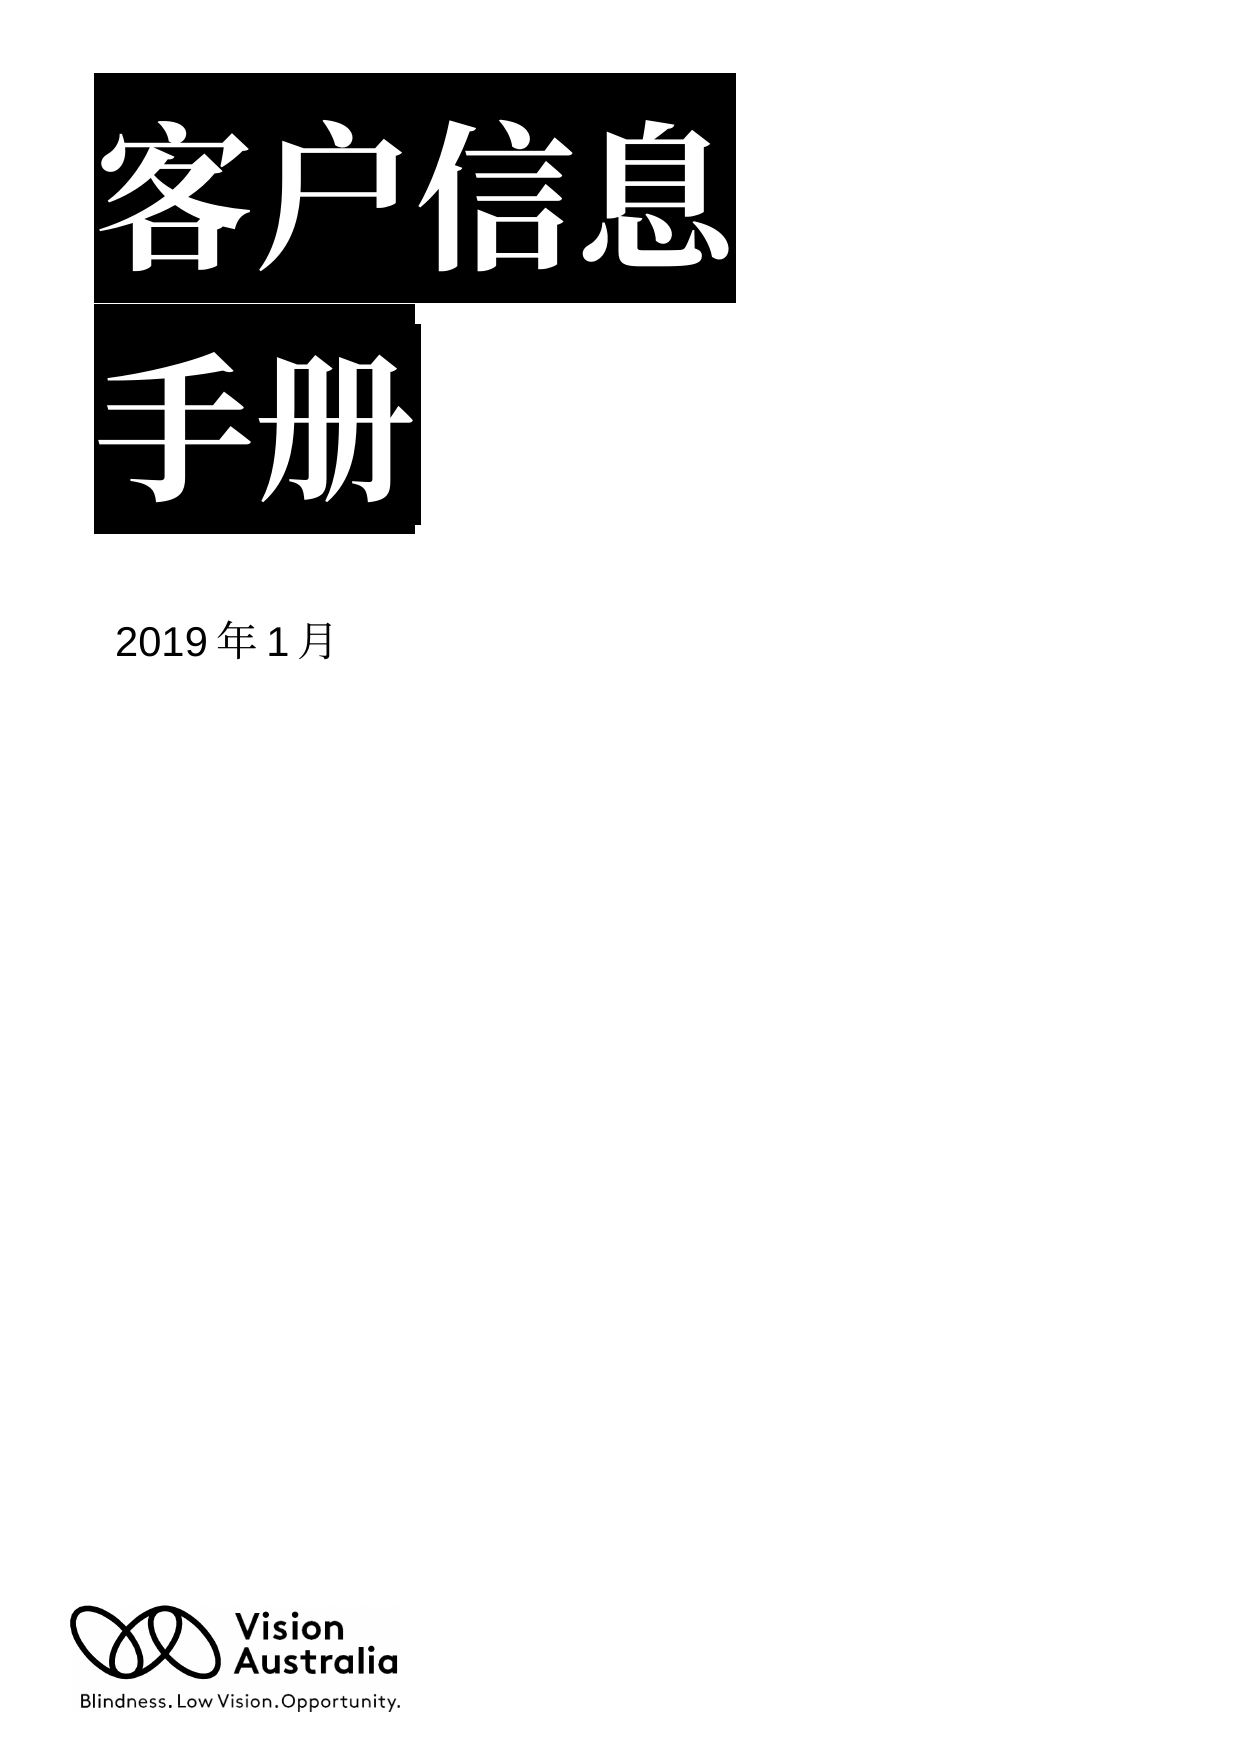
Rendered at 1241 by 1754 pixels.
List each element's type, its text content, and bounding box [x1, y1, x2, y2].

subtitle 客户信息 手册 [94, 73, 1163, 534]
text 2019年1月 [46, 608, 1163, 668]
picture [70, 1605, 400, 1712]
